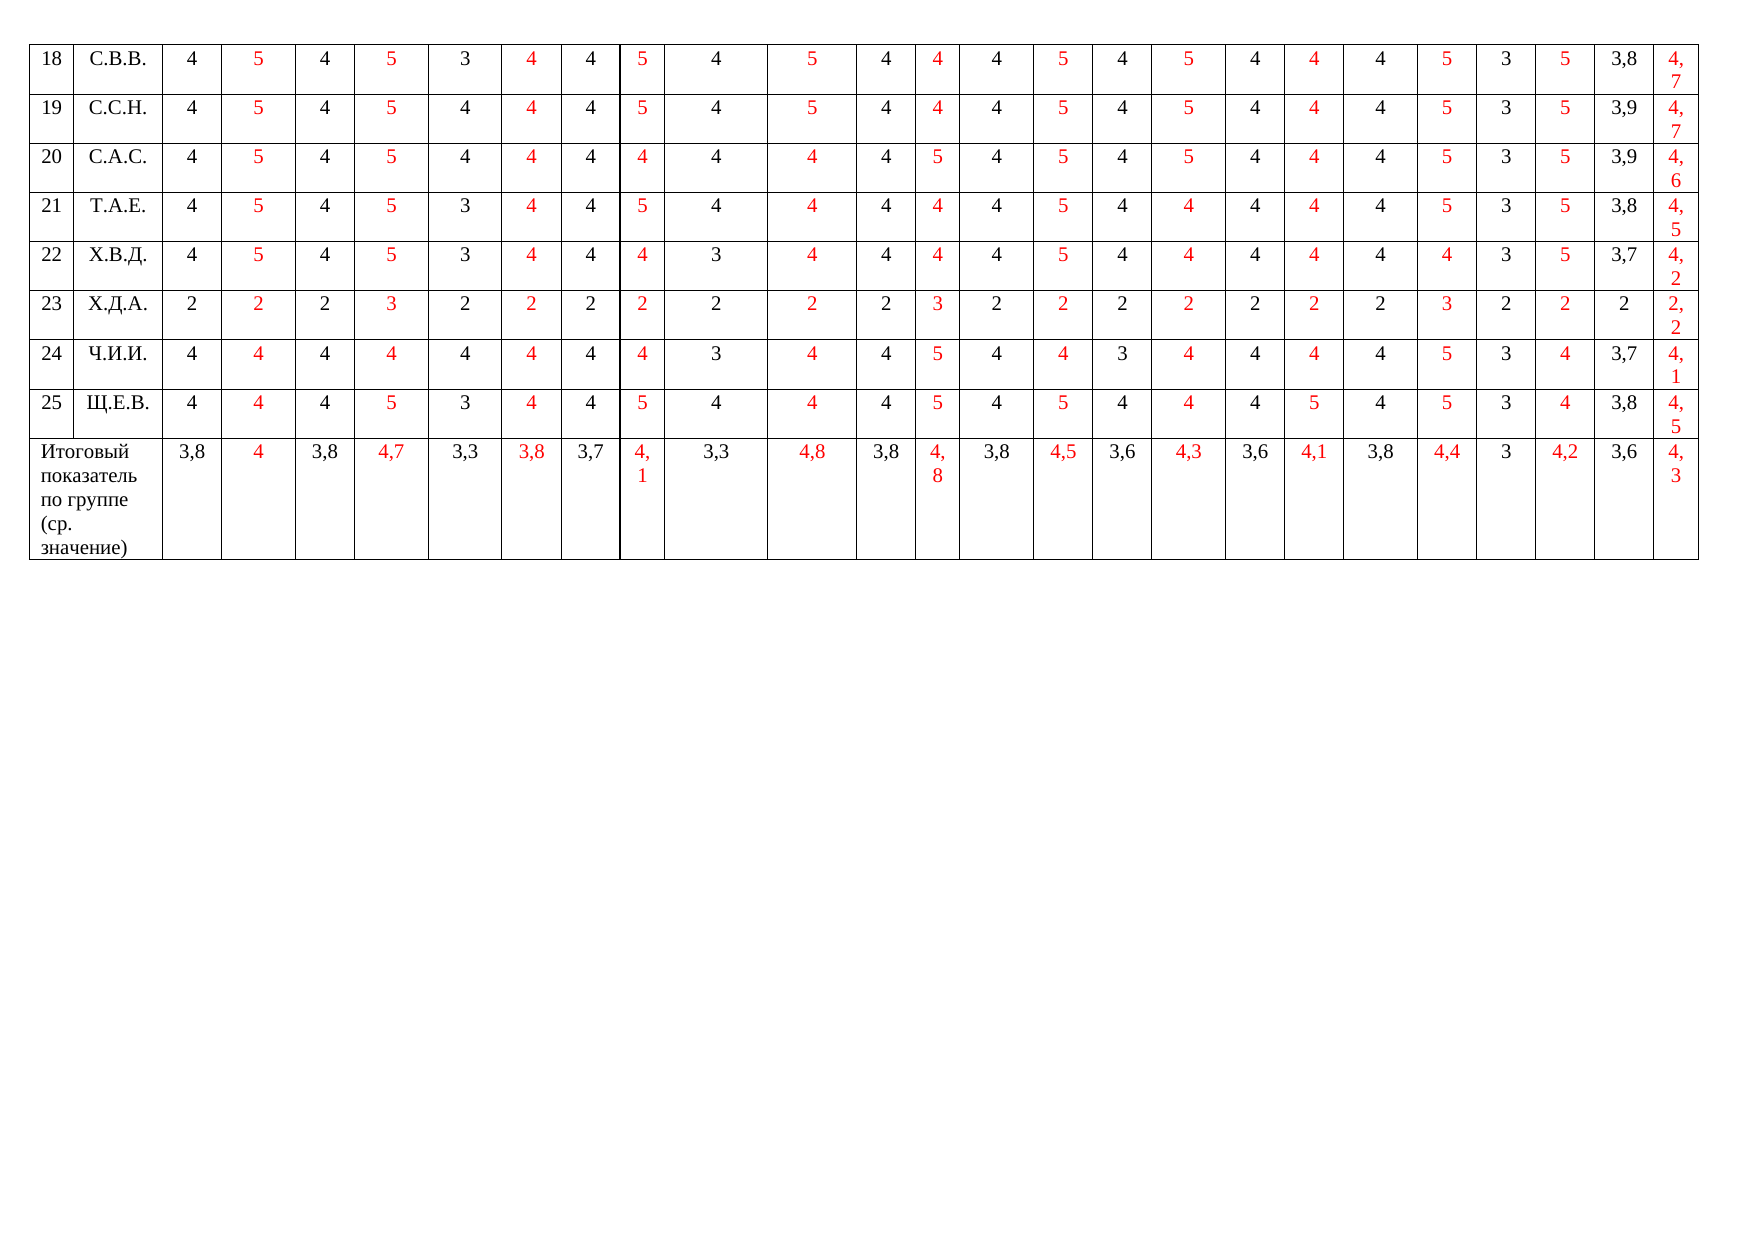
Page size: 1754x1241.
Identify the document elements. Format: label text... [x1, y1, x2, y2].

table_cell 4 [296, 193, 354, 241]
table_cell 4 [1344, 193, 1417, 241]
table_cell 4 [665, 95, 767, 143]
table_cell 4 [1226, 144, 1284, 192]
table_cell 4 [502, 95, 561, 143]
table_cell 3 [1477, 193, 1535, 241]
table_cell 4 [1344, 95, 1417, 143]
table_cell 4 [960, 340, 1033, 388]
table_cell 5 [1536, 95, 1594, 143]
table_cell 2 [296, 291, 354, 339]
table_cell 4 [355, 340, 428, 388]
table_cell 4 [621, 242, 664, 290]
table_cell 3 [355, 291, 428, 339]
table_cell 4 [562, 340, 619, 388]
table_cell 3 [916, 291, 959, 339]
table_cell 4 [1226, 193, 1284, 241]
table_cell 4 [429, 95, 501, 143]
table_cell С.А.С. [74, 144, 162, 192]
table_cell 2 [429, 291, 501, 339]
table_cell 4 [1093, 144, 1151, 192]
table_cell 4 [857, 390, 915, 438]
table_cell 4,3 [1152, 439, 1225, 559]
table_cell 4 [296, 242, 354, 290]
table_cell 20 [30, 144, 73, 192]
table_cell 3,8 [1595, 193, 1653, 241]
table_cell 4 [1093, 390, 1151, 438]
table_cell 4 [857, 45, 915, 93]
table_cell 3 [1477, 340, 1535, 388]
table_cell 4,7 [1654, 95, 1698, 143]
table_cell 5 [222, 242, 295, 290]
table_cell 5 [1034, 193, 1092, 241]
table_cell 4,1 [1285, 439, 1343, 559]
table_cell 4,7 [355, 439, 428, 559]
table_cell 4 [1152, 242, 1225, 290]
table_cell 3,3 [665, 439, 767, 559]
table_cell 3 [1093, 340, 1151, 388]
table_cell 3 [429, 390, 501, 438]
table_cell 5 [222, 193, 295, 241]
table_cell 5 [1285, 390, 1343, 438]
table_cell 3,7 [1595, 340, 1653, 388]
table_cell 4 [960, 45, 1033, 93]
table_cell 3,8 [163, 439, 221, 559]
table_cell 4,2 [1654, 242, 1698, 290]
table_cell 5 [916, 340, 959, 388]
table_cell 4 [1093, 193, 1151, 241]
table_cell 4 [665, 390, 767, 438]
table_cell 4 [960, 95, 1033, 143]
table_cell Ч.И.И. [74, 340, 162, 388]
table_cell 3,8 [857, 439, 915, 559]
table_cell 4 [562, 193, 619, 241]
table_cell 5 [1418, 45, 1476, 93]
table_cell 4 [502, 390, 561, 438]
table_cell 3 [1477, 144, 1535, 192]
table_cell 2 [222, 291, 295, 339]
table_cell 22 [30, 242, 73, 290]
table_cell 4 [163, 193, 221, 241]
table_cell 2 [1152, 291, 1225, 339]
table_cell 3 [1477, 439, 1535, 559]
table_cell Х.Д.А. [74, 291, 162, 339]
table_cell 4 [857, 144, 915, 192]
table_cell 4 [502, 193, 561, 241]
table_cell 4 [1152, 390, 1225, 438]
table_cell 4 [1093, 242, 1151, 290]
table_cell 4 [1285, 45, 1343, 93]
table_cell 4 [960, 144, 1033, 192]
table_cell 2 [960, 291, 1033, 339]
table_cell 4 [768, 144, 856, 192]
table_cell 21 [30, 193, 73, 241]
table_cell 23 [30, 291, 73, 339]
table_cell 4 [429, 340, 501, 388]
table_cell 4 [916, 193, 959, 241]
table_cell 5 [1034, 144, 1092, 192]
table_cell 2,2 [1654, 291, 1698, 339]
table_cell 5 [621, 45, 664, 93]
table_cell 2 [768, 291, 856, 339]
table_cell 5 [355, 45, 428, 93]
table_cell 4 [1536, 390, 1594, 438]
table_cell 3 [429, 45, 501, 93]
table_cell 3,8 [296, 439, 354, 559]
table_cell 4 [163, 144, 221, 192]
table_cell 3,9 [1595, 95, 1653, 143]
table_cell 3,8 [1595, 390, 1653, 438]
table_cell Щ.Е.В. [74, 390, 162, 438]
table_cell 4 [163, 340, 221, 388]
table_cell 4 [1226, 242, 1284, 290]
table_cell 4,1 [621, 439, 664, 559]
table_cell 2 [1285, 291, 1343, 339]
table_cell Т.А.Е. [74, 193, 162, 241]
table_cell 4 [562, 45, 619, 93]
table_cell 4 [665, 144, 767, 192]
table_cell 4 [222, 390, 295, 438]
table_cell С.С.Н. [74, 95, 162, 143]
table_cell 5 [1536, 193, 1594, 241]
table_cell 4,5 [1654, 193, 1698, 241]
table_cell 3,9 [1595, 144, 1653, 192]
table_cell 4 [1285, 193, 1343, 241]
table_cell 2 [1034, 291, 1092, 339]
table_cell 24 [30, 340, 73, 388]
table_cell 4 [768, 242, 856, 290]
table_cell 4 [916, 95, 959, 143]
table_cell 4 [1152, 340, 1225, 388]
table_cell 2 [1226, 291, 1284, 339]
table_cell 5 [1034, 242, 1092, 290]
table_cell 5 [768, 45, 856, 93]
table_cell 4,1 [1654, 340, 1698, 388]
table_cell 4 [1226, 45, 1284, 93]
table_cell 4 [1093, 95, 1151, 143]
table_cell 4 [562, 242, 619, 290]
table_cell 5 [1034, 95, 1092, 143]
table_cell 5 [222, 95, 295, 143]
table_cell 4 [1344, 144, 1417, 192]
table_cell 4 [1344, 242, 1417, 290]
table_cell 2 [1595, 291, 1653, 339]
table_cell 4 [1536, 340, 1594, 388]
table_cell 25 [30, 390, 73, 438]
table_cell 4 [163, 242, 221, 290]
table_cell 2 [163, 291, 221, 339]
table_cell 3 [1418, 291, 1476, 339]
table_cell 5 [355, 242, 428, 290]
table_cell 4,3 [1654, 439, 1698, 559]
table_cell 4 [562, 144, 619, 192]
table_cell 3,7 [1595, 242, 1653, 290]
table_cell 4 [1344, 45, 1417, 93]
table_cell 4 [222, 340, 295, 388]
table_cell 5 [1418, 340, 1476, 388]
table_cell 4 [429, 144, 501, 192]
table_cell 19 [30, 95, 73, 143]
table_cell 2 [1344, 291, 1417, 339]
table_cell 2 [502, 291, 561, 339]
table_cell 4,2 [1536, 439, 1594, 559]
table_cell 4 [222, 439, 295, 559]
table_cell 3,8 [502, 439, 561, 559]
table_cell 4 [1344, 390, 1417, 438]
table_cell 5 [222, 45, 295, 93]
table_cell 4 [1152, 193, 1225, 241]
table_cell 3 [429, 193, 501, 241]
table_cell 4 [562, 95, 619, 143]
table_cell 5 [768, 95, 856, 143]
table_cell 5 [1152, 144, 1225, 192]
table_cell 5 [355, 144, 428, 192]
table_cell 3,6 [1226, 439, 1284, 559]
table_cell 5 [355, 95, 428, 143]
table_cell 4,5 [1034, 439, 1092, 559]
table_cell 4 [1093, 45, 1151, 93]
table_cell 5 [355, 193, 428, 241]
table_cell 3 [665, 340, 767, 388]
table_cell 2 [1477, 291, 1535, 339]
table_cell 5 [1418, 193, 1476, 241]
table_cell С.В.В. [74, 45, 162, 93]
table_cell 4 [916, 45, 959, 93]
table_cell 5 [355, 390, 428, 438]
table_cell 5 [1536, 242, 1594, 290]
table_cell 3 [1477, 242, 1535, 290]
table_cell 5 [1418, 95, 1476, 143]
table_cell 4 [665, 45, 767, 93]
table_cell 3,3 [429, 439, 501, 559]
table_cell 4 [768, 390, 856, 438]
table_cell 2 [1536, 291, 1594, 339]
table_cell 2 [621, 291, 664, 339]
table_cell 3,6 [1595, 439, 1653, 559]
table_cell 5 [1034, 390, 1092, 438]
table_cell 3 [665, 242, 767, 290]
table_cell 3,8 [1595, 45, 1653, 93]
table_cell 4 [163, 95, 221, 143]
table_cell 4,8 [916, 439, 959, 559]
table_cell 5 [621, 95, 664, 143]
table_cell 3 [1477, 45, 1535, 93]
table_cell 4 [1226, 95, 1284, 143]
table_cell 2 [562, 291, 619, 339]
table_cell 4 [1285, 242, 1343, 290]
table_cell 4 [502, 45, 561, 93]
table_cell 4 [916, 242, 959, 290]
table_cell 5 [1536, 45, 1594, 93]
table_cell 4 [296, 340, 354, 388]
table_cell 4 [857, 340, 915, 388]
table_cell 3,8 [1344, 439, 1417, 559]
table_cell 4 [768, 193, 856, 241]
table_cell Х.В.Д. [74, 242, 162, 290]
table_cell 4 [1285, 340, 1343, 388]
table_cell 5 [621, 193, 664, 241]
table_cell 5 [621, 390, 664, 438]
table_cell 5 [1152, 45, 1225, 93]
table_cell 5 [222, 144, 295, 192]
table_cell 5 [1034, 45, 1092, 93]
table_cell 18 [30, 45, 73, 93]
table_cell 4 [296, 144, 354, 192]
table_cell 3 [1477, 390, 1535, 438]
table_cell 4 [768, 340, 856, 388]
table_cell 4 [857, 242, 915, 290]
table_cell 4 [1285, 144, 1343, 192]
table_cell 4 [857, 95, 915, 143]
table_cell 4 [502, 340, 561, 388]
table_cell 4 [621, 340, 664, 388]
table_cell 4 [1344, 340, 1417, 388]
table_cell 4 [296, 45, 354, 93]
table_cell 5 [916, 144, 959, 192]
table_cell 4,6 [1654, 144, 1698, 192]
table_cell 3 [429, 242, 501, 290]
table_cell 3 [1477, 95, 1535, 143]
table_cell 5 [1152, 95, 1225, 143]
table_cell 4,5 [1654, 390, 1698, 438]
table_cell 4 [296, 390, 354, 438]
table_cell 5 [916, 390, 959, 438]
table_cell 3,8 [960, 439, 1033, 559]
table_cell 4,4 [1418, 439, 1476, 559]
table_cell 2 [1093, 291, 1151, 339]
table_cell 4 [296, 95, 354, 143]
table_cell 4 [1226, 340, 1284, 388]
table_cell 4 [163, 390, 221, 438]
table_cell 4 [857, 193, 915, 241]
table_cell 3,7 [562, 439, 619, 559]
table_cell 4 [1226, 390, 1284, 438]
table_cell 2 [665, 291, 767, 339]
table_cell 4 [960, 242, 1033, 290]
table_cell 4 [562, 390, 619, 438]
table_cell 4 [502, 144, 561, 192]
table_cell 5 [1536, 144, 1594, 192]
table_cell 3,6 [1093, 439, 1151, 559]
table_cell 4,7 [1654, 45, 1698, 93]
table_cell 4 [621, 144, 664, 192]
table_cell Итоговый показатель по группе (ср. значение) [30, 439, 162, 559]
table_cell 4 [1418, 242, 1476, 290]
table_cell 4 [960, 193, 1033, 241]
table_cell 5 [1418, 144, 1476, 192]
table_cell 4 [1034, 340, 1092, 388]
table_cell 4 [1285, 95, 1343, 143]
table_cell 4,8 [768, 439, 856, 559]
table_cell 4 [502, 242, 561, 290]
table_cell 4 [960, 390, 1033, 438]
table_cell 2 [857, 291, 915, 339]
table_cell 4 [665, 193, 767, 241]
table_cell 5 [1418, 390, 1476, 438]
table_cell 4 [163, 45, 221, 93]
